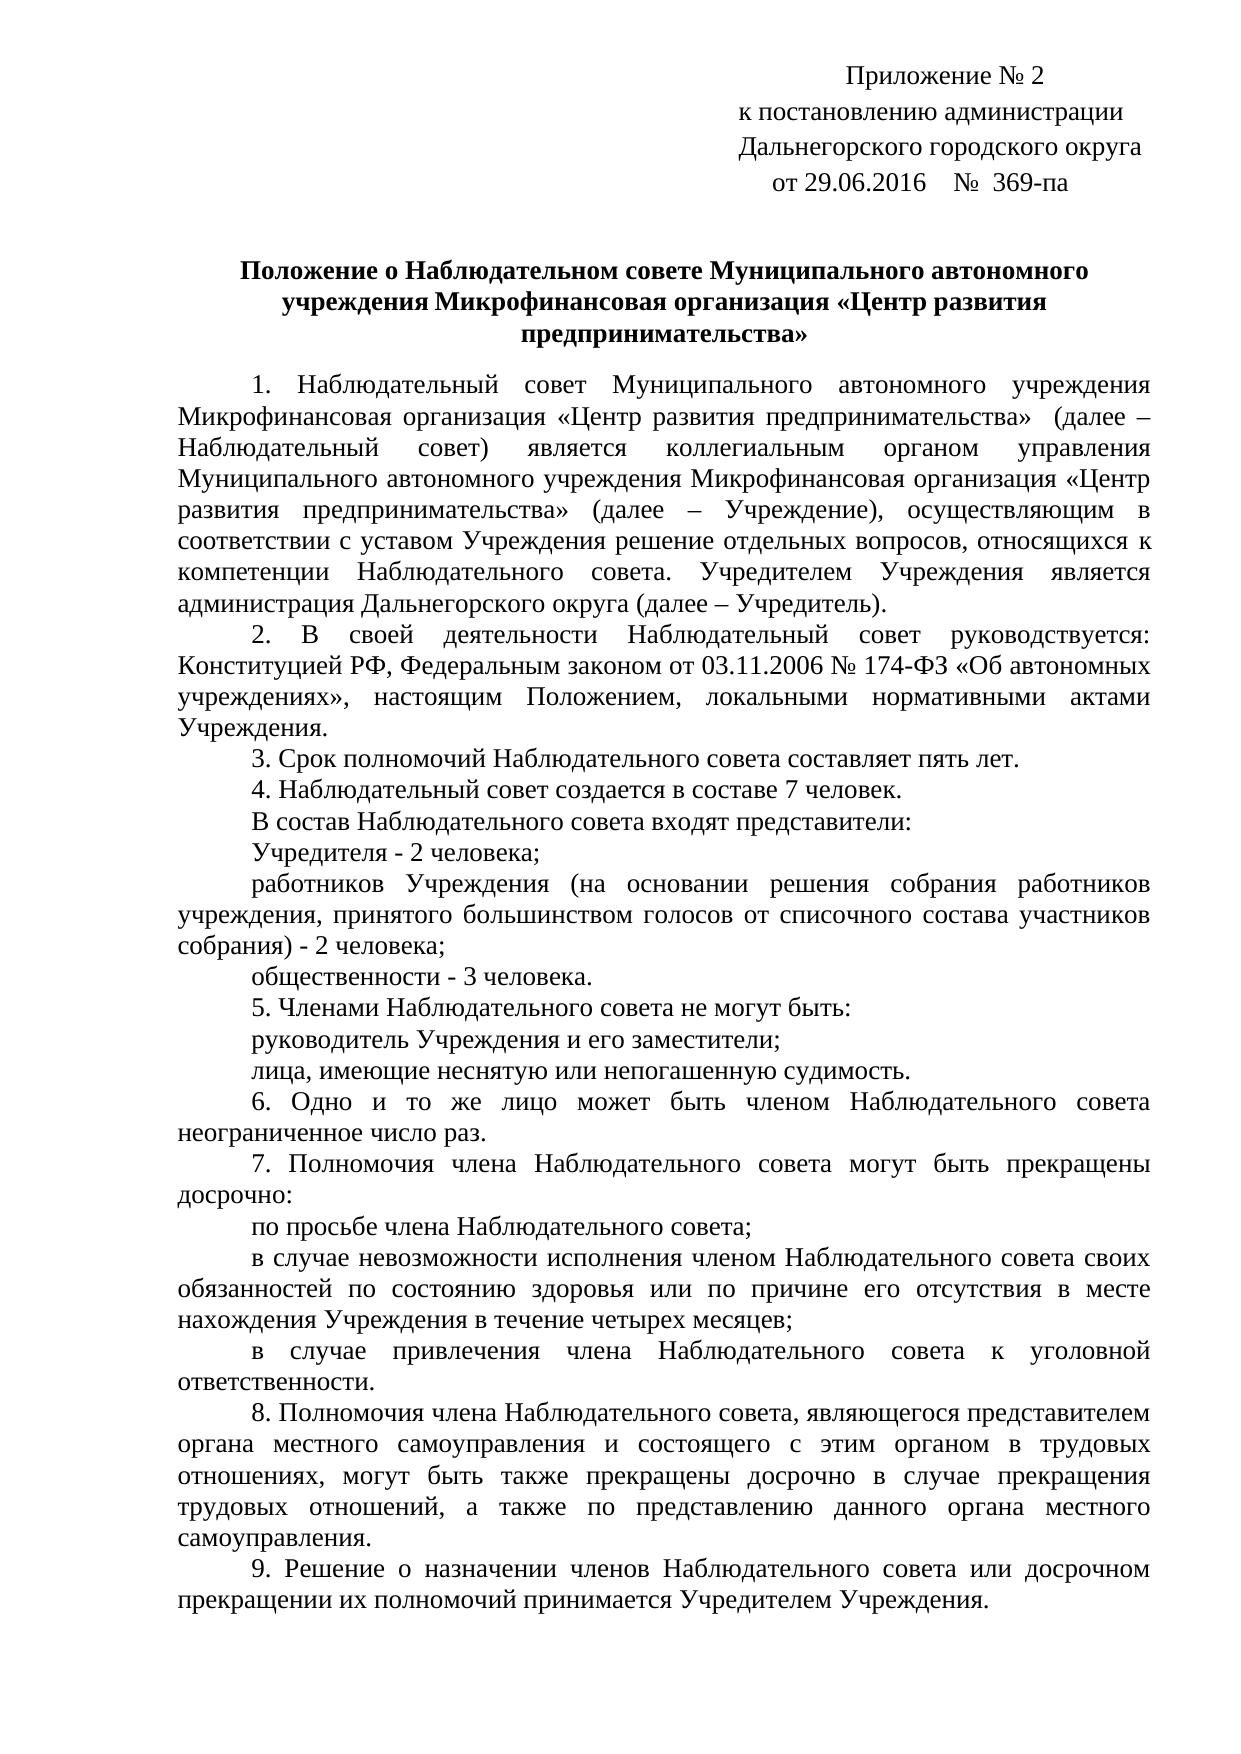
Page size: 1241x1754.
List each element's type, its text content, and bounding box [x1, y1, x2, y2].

text 2. В своей деятельности Наблюдательный совет руководствуется: Конституцией РФ, Федеральным законом от 03.11.2006 № 174-ФЗ «Об автономных учреждениях», настоящим Положением, локальными нормативными актами Учреждения. [177, 618, 1152, 742]
text Приложение № 2 [177, 59, 1152, 90]
text в случае привлечения члена Наблюдательного совета к уголовной ответственности. [177, 1334, 1152, 1396]
text к постановлению администрации [177, 95, 1152, 126]
text от 29.06.2016 № 369-па [177, 166, 1152, 197]
text 5. Членами Наблюдательного совета не могут быть: [177, 992, 1152, 1023]
text 1. Наблюдательный совет Муниципального автономного учреждения Микрофинансовая организация «Центр развития предпринимательства» (далее – Наблюдательный совет) является коллегиальным органом управления Муниципального автономного учреждения Микрофинансовая организация «Центр развития предпринимательства» (далее – Учреждение), осуществляющим в соответствии с уставом Учреждения решение отдельных вопросов, относящихся к компетенции Наблюдательного совета. Учредителем Учреждения является администрация Дальнегорского округа (далее – Учредитель). [177, 369, 1152, 618]
text лица, имеющие неснятую или непогашенную судимость. [177, 1054, 1152, 1085]
text 9. Решение о назначении членов Наблюдательного совета или досрочном прекращении их полномочий принимается Учредителем Учреждения. [177, 1552, 1152, 1614]
text 8. Полномочия члена Наблюдательного совета, являющегося представителем органа местного самоуправления и состоящего с этим органом в трудовых отношениях, могут быть также прекращены досрочно в случае прекращения трудовых отношений, а также по представлению данного органа местного самоуправления. [177, 1396, 1152, 1552]
text общественности - 3 человека. [177, 960, 1152, 992]
text руководитель Учреждения и его заместители; [177, 1023, 1152, 1054]
text Учредителя - 2 человека; [177, 836, 1152, 867]
text В состав Наблюдательного совета входят представители: [177, 805, 1152, 836]
text работников Учреждения (на основании решения собрания работников учреждения, принятого большинством голосов от списочного состава участников собрания) - 2 человека; [177, 867, 1152, 960]
text по просьбе члена Наблюдательного совета; [177, 1209, 1152, 1241]
text 7. Полномочия члена Наблюдательного совета могут быть прекращены досрочно: [177, 1147, 1152, 1209]
text 6. Одно и то же лицо может быть членом Наблюдательного совета неограниченное число раз. [177, 1085, 1152, 1147]
text Положение о Наблюдательном совете Муниципального автономного учреждения Микрофинансовая организация «Центр развития предпринимательства» [177, 254, 1152, 348]
text 3. Срок полномочий Наблюдательного совета составляет пять лет. [177, 742, 1152, 773]
text 4. Наблюдательный совет создается в составе 7 человек. [177, 773, 1152, 805]
text Дальнегорского городского округа [177, 131, 1152, 162]
text в случае невозможности исполнения членом Наблюдательного совета своих обязанностей по состоянию здоровья или по причине его отсутствия в месте нахождения Учреждения в течение четырех месяцев; [177, 1241, 1152, 1334]
